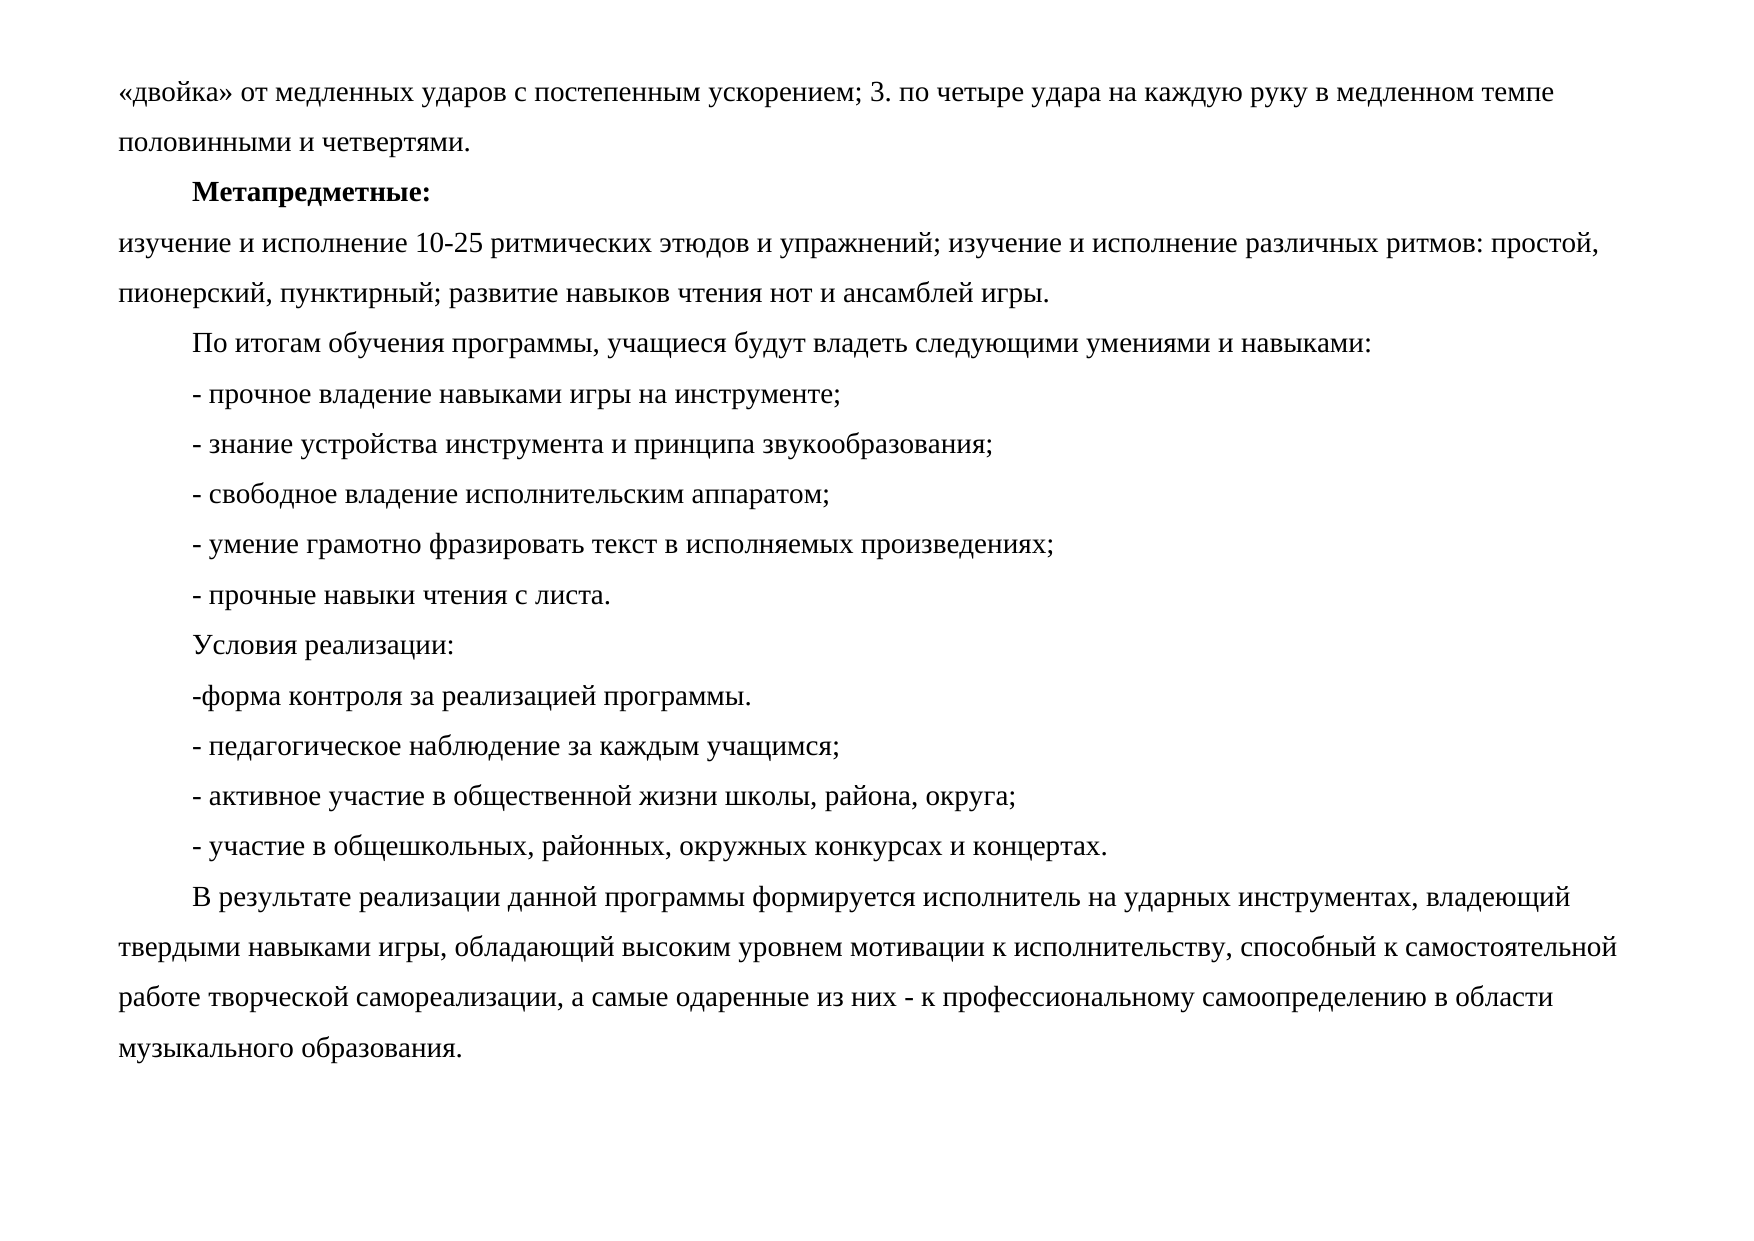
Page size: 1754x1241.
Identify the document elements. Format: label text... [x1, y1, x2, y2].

text По итогам обучения программы, учащиеся будут владеть следующими умениями и навыками: - прочное владение навыками игры на инструменте; - знание устройства инструмента и принципа звукообразования; - свободное владение исполнительским аппаратом; - умение грамотно фразировать текст в исполняемых произведениях; - прочные навыки чтения с листа. Условия реализации: -форма контроля за реализацией программы. - педагогическое наблюдение за каждым учащимся; - активное участие в общественной жизни школы, района, округа; - участие в общешкольных, районных, окружных конкурсах и концертах. В результате реализации данной программы формируется исполнитель на ударных инструментах, владеющий твердыми навыками игры, обладающий высоким уровнем мотивации к исполнительству, способный к самостоятельной работе творческой самореализации, а самые одаренные из них - к профессиональному самоопределению в области музыкального образования. [118, 325, 1636, 1063]
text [118, 74, 1636, 309]
